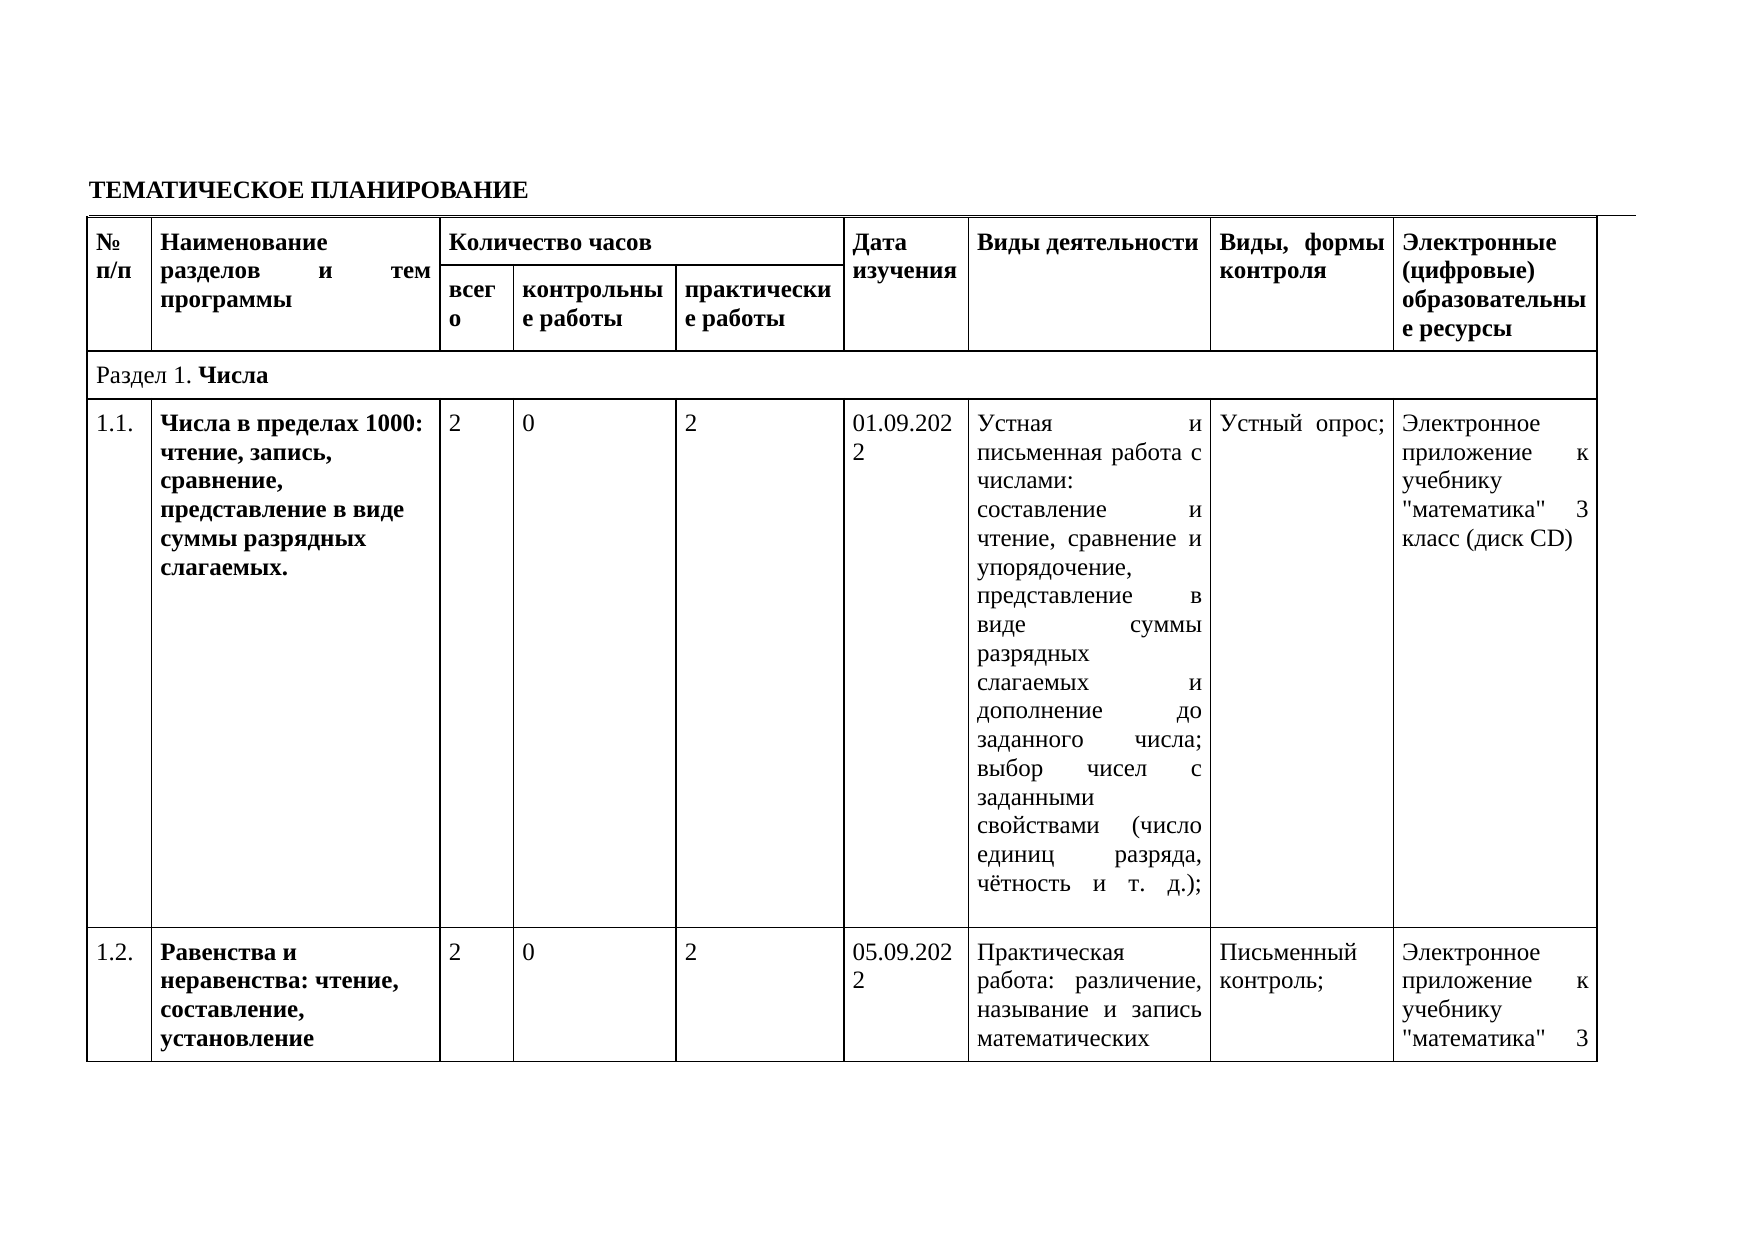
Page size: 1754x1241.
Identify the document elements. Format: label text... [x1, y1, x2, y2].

table_cell 05.09.2022 [845, 928, 968, 1061]
table_cell 1.2. [88, 928, 151, 1061]
table_header Количество часов [441, 218, 843, 264]
table_cell Раздел 1. Числа [88, 352, 1596, 398]
table_header Электронные (цифровые) образовательные ресурсы [1394, 218, 1596, 350]
table_cell 0 [514, 928, 675, 1061]
table_cell 2 [441, 400, 513, 927]
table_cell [1394, 928, 1596, 1061]
table_cell 2 [677, 400, 843, 927]
table_cell 01.09.2022 [845, 400, 968, 927]
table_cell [152, 928, 439, 1061]
table_header Дата изучения [845, 218, 968, 350]
table_cell 2 [677, 928, 843, 1061]
table_cell практические работы [677, 266, 843, 350]
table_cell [1211, 928, 1393, 1061]
table_header Виды деятельности [969, 218, 1210, 350]
table_cell контрольные работы [514, 266, 675, 350]
text ТЕМАТИЧЕСКОЕ ПЛАНИРОВАНИЕ [89, 176, 1636, 215]
table_header Наименование разделов и тем программы [152, 218, 439, 350]
table_cell Электронное приложение к учебнику "математика" 3 класс (диск СD) [1394, 400, 1596, 927]
table_cell 2 [441, 928, 513, 1061]
table_header № п/п [88, 218, 151, 350]
table_cell 0 [514, 400, 675, 927]
table_cell всего [441, 266, 513, 350]
table_cell Числа в пределах 1000: чтение, запись, сравнение, представление в виде суммы разрядных слагаемых. [152, 400, 439, 927]
table_cell Устная и письменная работа с числами: составление и чтение, сравнение и упорядочение, представление в виде суммы разрядных слагаемых и дополнение до заданного числа; выбор чисел с заданными свойствами (число единиц разряда, чётность и т. д.); [969, 400, 1210, 927]
table_cell Устный опрос; [1211, 400, 1393, 927]
table_cell 1.1. [88, 400, 151, 927]
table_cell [969, 928, 1210, 1061]
table_header Виды, формы контроля [1211, 218, 1393, 350]
